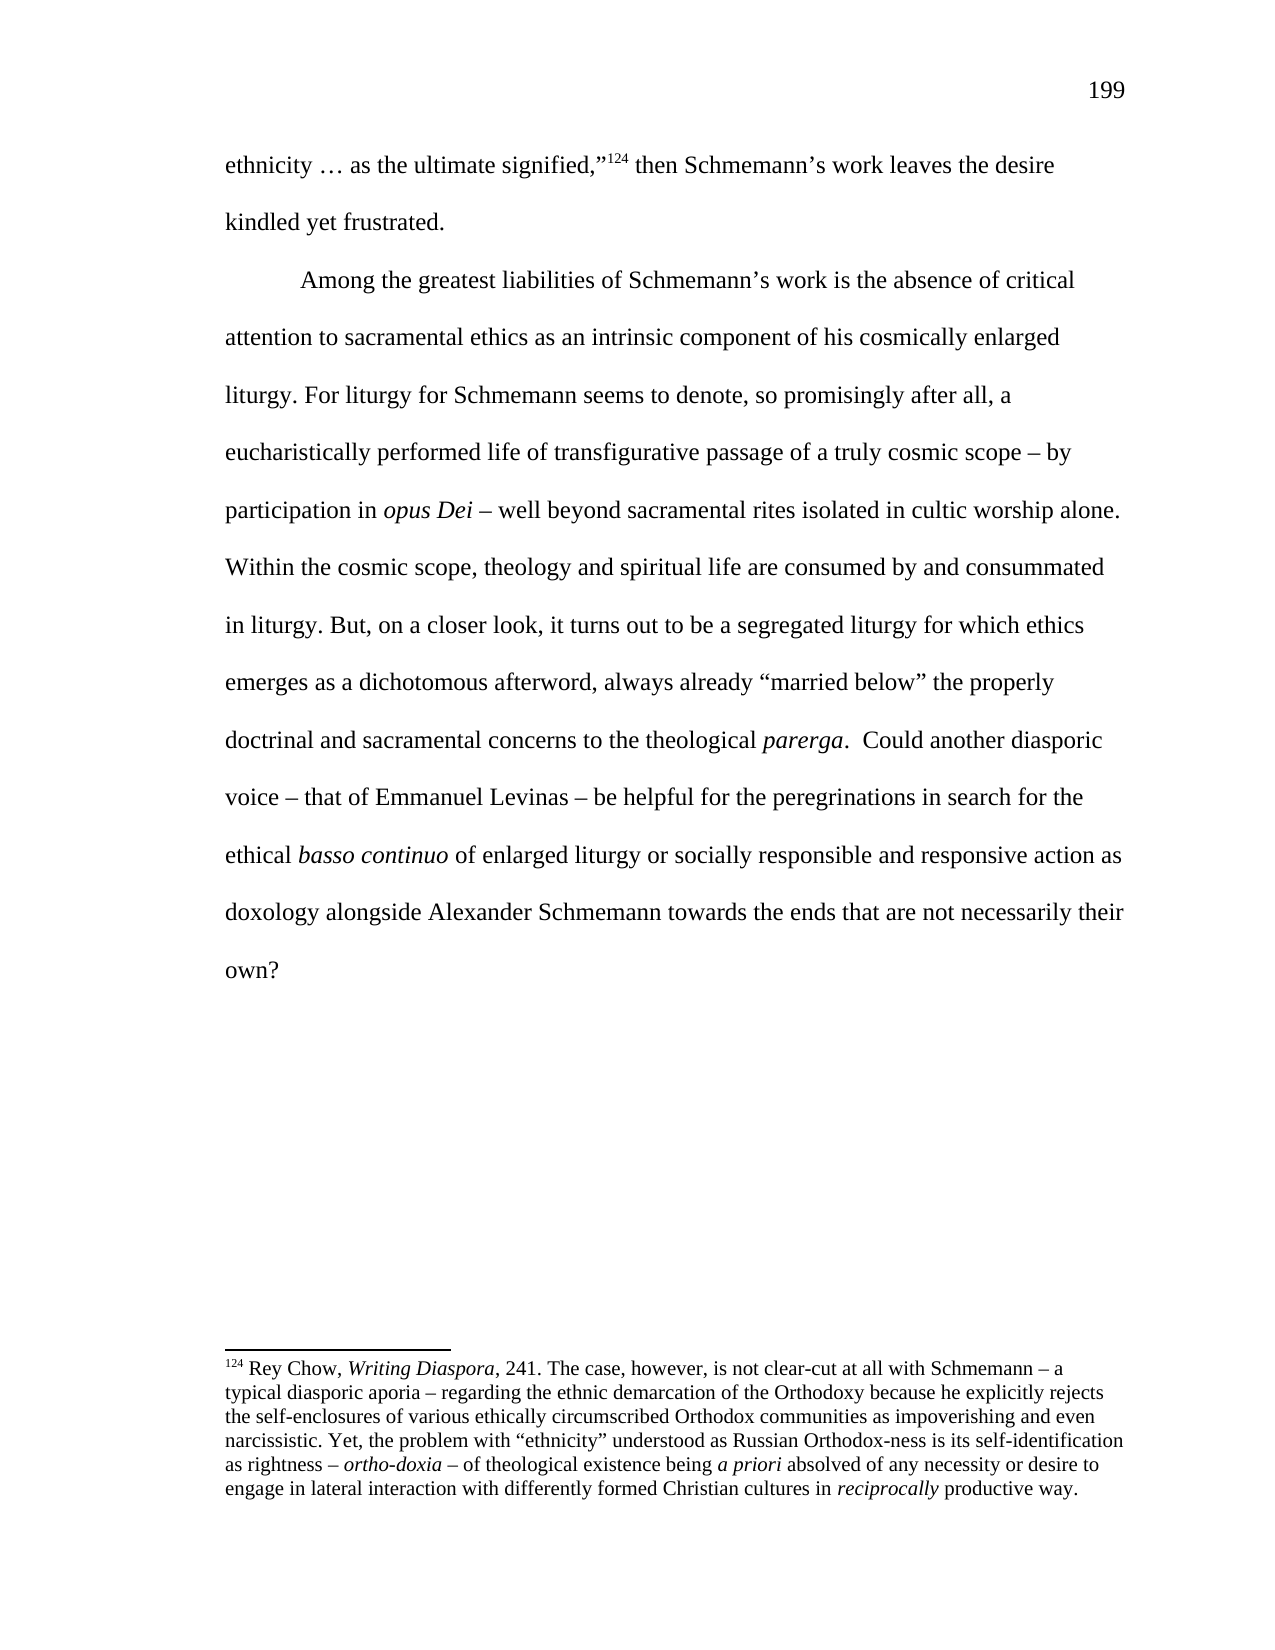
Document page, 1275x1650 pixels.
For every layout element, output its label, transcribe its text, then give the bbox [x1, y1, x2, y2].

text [225, 150, 1125, 236]
text Among the greatest liabilities of Schmemann’s work is the absence of critical attention to sacramental ethics as an intrinsic component of his cosmically enlarged liturgy. For liturgy for Schmemann seems to denote, so promisingly after all, a eucharistically performed life of transfigurative passage of a truly cosmic scope – by participation in opus Dei – well beyond sacramental rites isolated in cultic worship alone. Within the cosmic scope, theology and spiritual life are consumed by and consummated in liturgy. But, on a closer look, it turns out to be a segregated liturgy for which ethics emerges as a dichotomous afterword, always already “married below” the properly doctrinal and sacramental concerns to the theological parerga. Could another diasporic voice – that of Emmanuel Levinas – be helpful for the peregrinations in search for the ethical basso continuo of enlarged liturgy or socially responsible and responsive action as doxology alongside Alexander Schmemann towards the ends that are not necessarily their own? [225, 265, 1125, 984]
